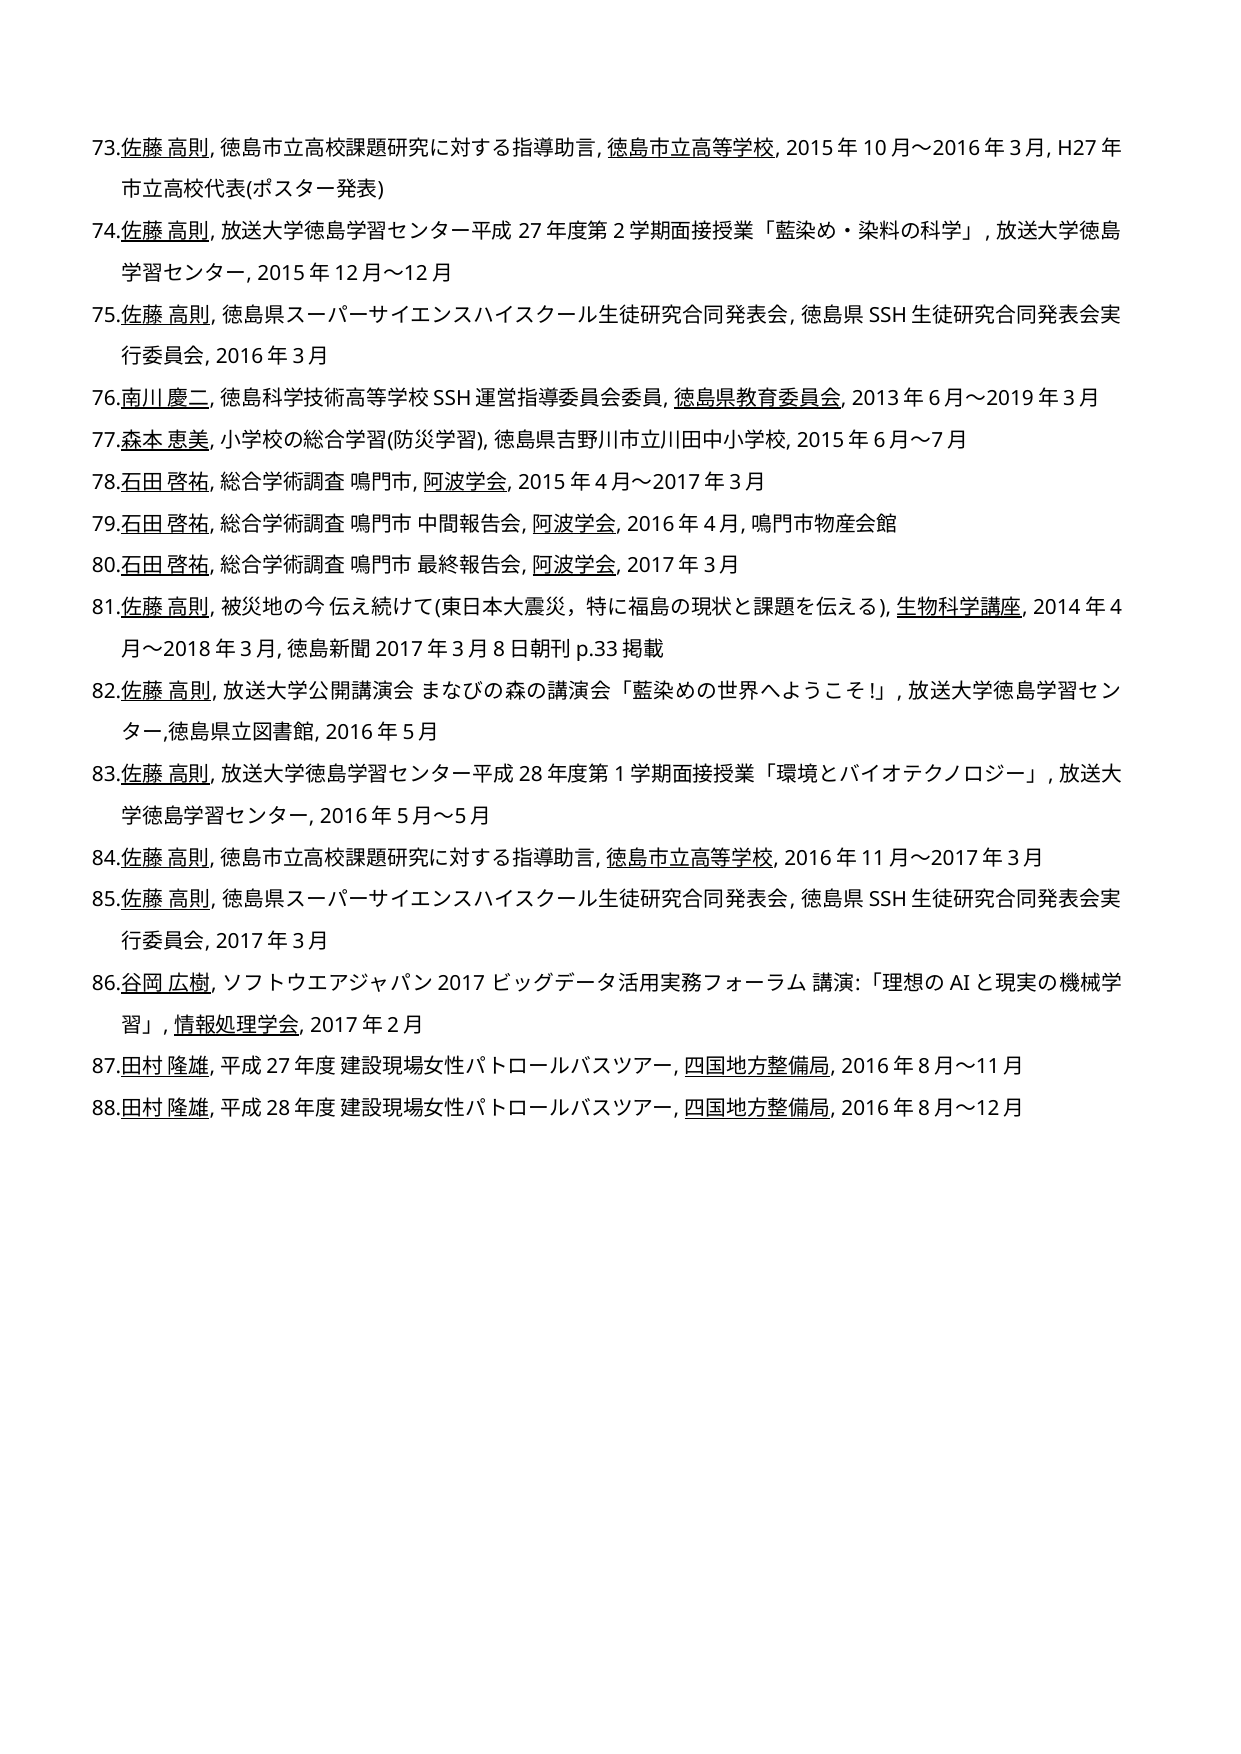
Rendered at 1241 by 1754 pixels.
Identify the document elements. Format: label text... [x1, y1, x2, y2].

list 佐藤 高則, 放送大学徳島学習センター平成27年度第2学期面接授業「藍染め・染料の科学」, 放送大学徳島学習センター, 2015年12月〜12月 [92, 209, 1122, 292]
list 佐藤 高則, 徳島市立高校課題研究に対する指導助言, 徳島市立高等学校, 2015年10月〜2016年3月, H27年市立高校代表(ポスター発表) [92, 125, 1122, 209]
list 南川 慶二, 徳島科学技術高等学校SSH運営指導委員会委員, 徳島県教育委員会, 2013年6月〜2019年3月 [92, 376, 1122, 417]
list 谷岡 広樹, ソフトウエアジャパン2017 ビッグデータ活用実務フォーラム 講演:「理想のAIと現実の機械学習」, 情報処理学会, 2017年2月 [92, 961, 1122, 1044]
list 森本 恵美, 小学校の総合学習(防災学習), 徳島県吉野川市立川田中小学校, 2015年6月〜7月 [92, 417, 1122, 459]
list 佐藤 高則, 放送大学徳島学習センター平成28年度第1学期面接授業「環境とバイオテクノロジー」, 放送大学徳島学習センター, 2016年5月〜5月 [92, 752, 1122, 835]
list 佐藤 高則, 徳島市立高校課題研究に対する指導助言, 徳島市立高等学校, 2016年11月〜2017年3月 [92, 835, 1122, 877]
list 田村 隆雄, 平成27年度 建設現場女性パトロールバスツアー, 四国地方整備局, 2016年8月〜11月 [92, 1044, 1122, 1086]
list 佐藤 高則, 放送大学公開講演会 まなびの森の講演会「藍染めの世界へようこそ!」, 放送大学徳島学習センター,徳島県立図書館, 2016年5月 [92, 668, 1122, 752]
list 石田 啓祐, 総合学術調査 鳴門市 最終報告会, 阿波学会, 2017年3月 [92, 543, 1122, 584]
list 佐藤 高則, 被災地の今 伝え続けて(東日本大震災，特に福島の現状と課題を伝える), 生物科学講座, 2014年4月〜2018年3月, 徳島新聞2017年3月8日朝刊p.33掲載 [92, 584, 1122, 668]
list 佐藤 高則, 徳島県スーパーサイエンスハイスクール生徒研究合同発表会, 徳島県SSH生徒研究合同発表会実行委員会, 2017年3月 [92, 877, 1122, 961]
list 石田 啓祐, 総合学術調査 鳴門市, 阿波学会, 2015年4月〜2017年3月 [92, 459, 1122, 501]
list 石田 啓祐, 総合学術調査 鳴門市 中間報告会, 阿波学会, 2016年4月, 鳴門市物産会館 [92, 501, 1122, 543]
list 田村 隆雄, 平成28年度 建設現場女性パトロールバスツアー, 四国地方整備局, 2016年8月〜12月 [92, 1086, 1122, 1128]
list 佐藤 高則, 徳島県スーパーサイエンスハイスクール生徒研究合同発表会, 徳島県SSH生徒研究合同発表会実行委員会, 2016年3月 [92, 292, 1122, 376]
